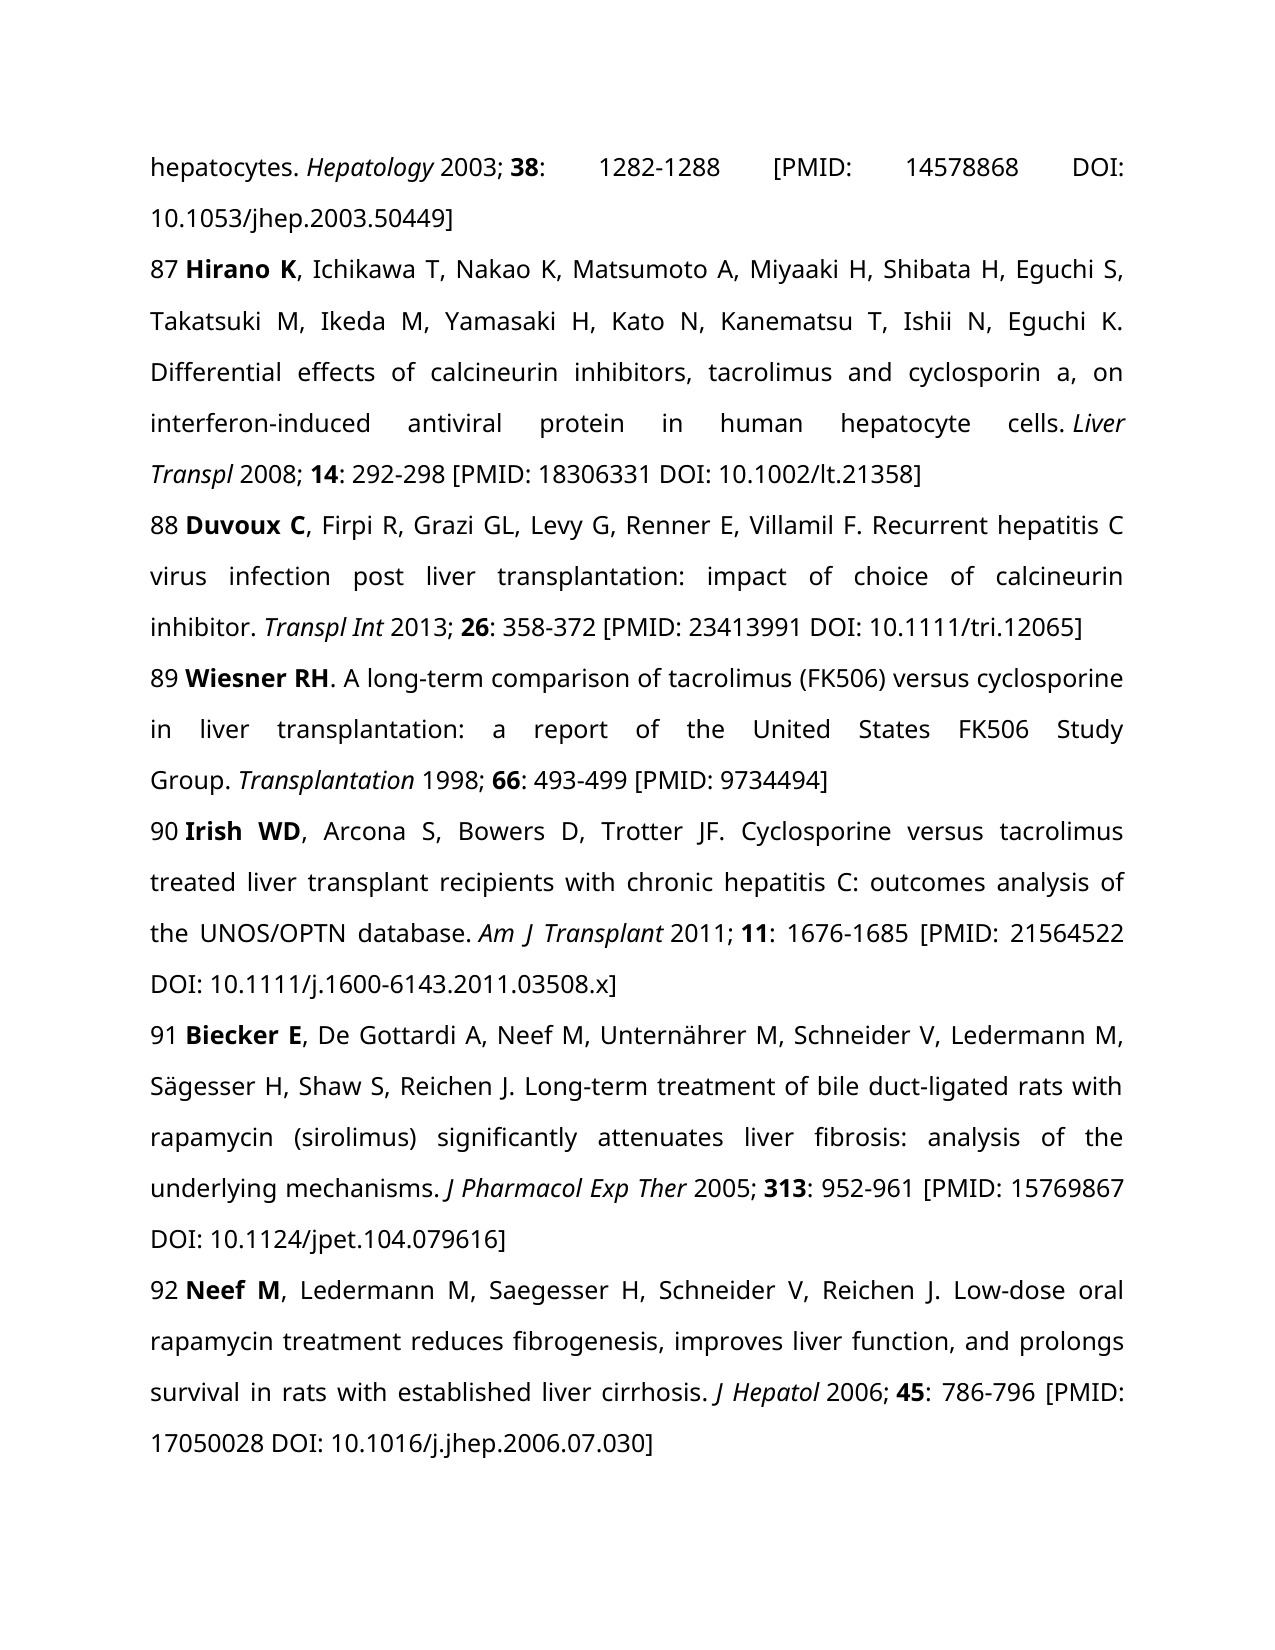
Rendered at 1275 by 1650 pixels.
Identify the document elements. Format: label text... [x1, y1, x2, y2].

text 89 Wiesner RH. A long-term comparison of tacrolimus (FK506) versus cyclosporine in liver transplantation: a report of the United States FK506 Study Group. Transplantation 1998; 66: 493-499 [PMID: 9734494] [150, 660, 1125, 797]
text 92 Neef M, Ledermann M, Saegesser H, Schneider V, Reichen J. Low-dose oral rapamycin treatment reduces fibrogenesis, improves liver function, and prolongs survival in rats with established liver cirrhosis. J Hepatol 2006; 45: 786-796 [PMID: 17050028 DOI: 10.1016/j.jhep.2006.07.030] [150, 1273, 1125, 1460]
text 88 Duvoux C, Firpi R, Grazi GL, Levy G, Renner E, Villamil F. Recurrent hepatitis C virus infection post liver transplantation: impact of choice of calcineurin inhibitor. Transpl Int 2013; 26: 358-372 [PMID: 23413991 DOI: 10.1111/tri.12065] [150, 507, 1125, 643]
text 87 Hirano K, Ichikawa T, Nakao K, Matsumoto A, Miyaaki H, Shibata H, Eguchi S, Takatsuki M, Ikeda M, Yamasaki H, Kato N, Kanematsu T, Ishii N, Eguchi K. Differential effects of calcineurin inhibitors, tacrolimus and cyclosporin a, on interferon-induced antiviral protein in human hepatocyte cells. Liver Transpl 2008; 14: 292-298 [PMID: 18306331 DOI: 10.1002/lt.21358] [150, 252, 1125, 490]
text 91 Biecker E, De Gottardi A, Neef M, Unternährer M, Schneider V, Ledermann M, Sägesser H, Shaw S, Reichen J. Long-term treatment of bile duct-ligated rats with rapamycin (sirolimus) significantly attenuates liver fibrosis: analysis of the underlying mechanisms. J Pharmacol Exp Ther 2005; 313: 952-961 [PMID: 15769867 DOI: 10.1124/jpet.104.079616] [150, 1018, 1125, 1256]
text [150, 150, 1125, 235]
text 90 Irish WD, Arcona S, Bowers D, Trotter JF. Cyclosporine versus tacrolimus treated liver transplant recipients with chronic hepatitis C: outcomes analysis of the UNOS/OPTN database. Am J Transplant 2011; 11: 1676-1685 [PMID: 21564522 DOI: 10.1111/j.1600-6143.2011.03508.x] [150, 813, 1125, 1001]
